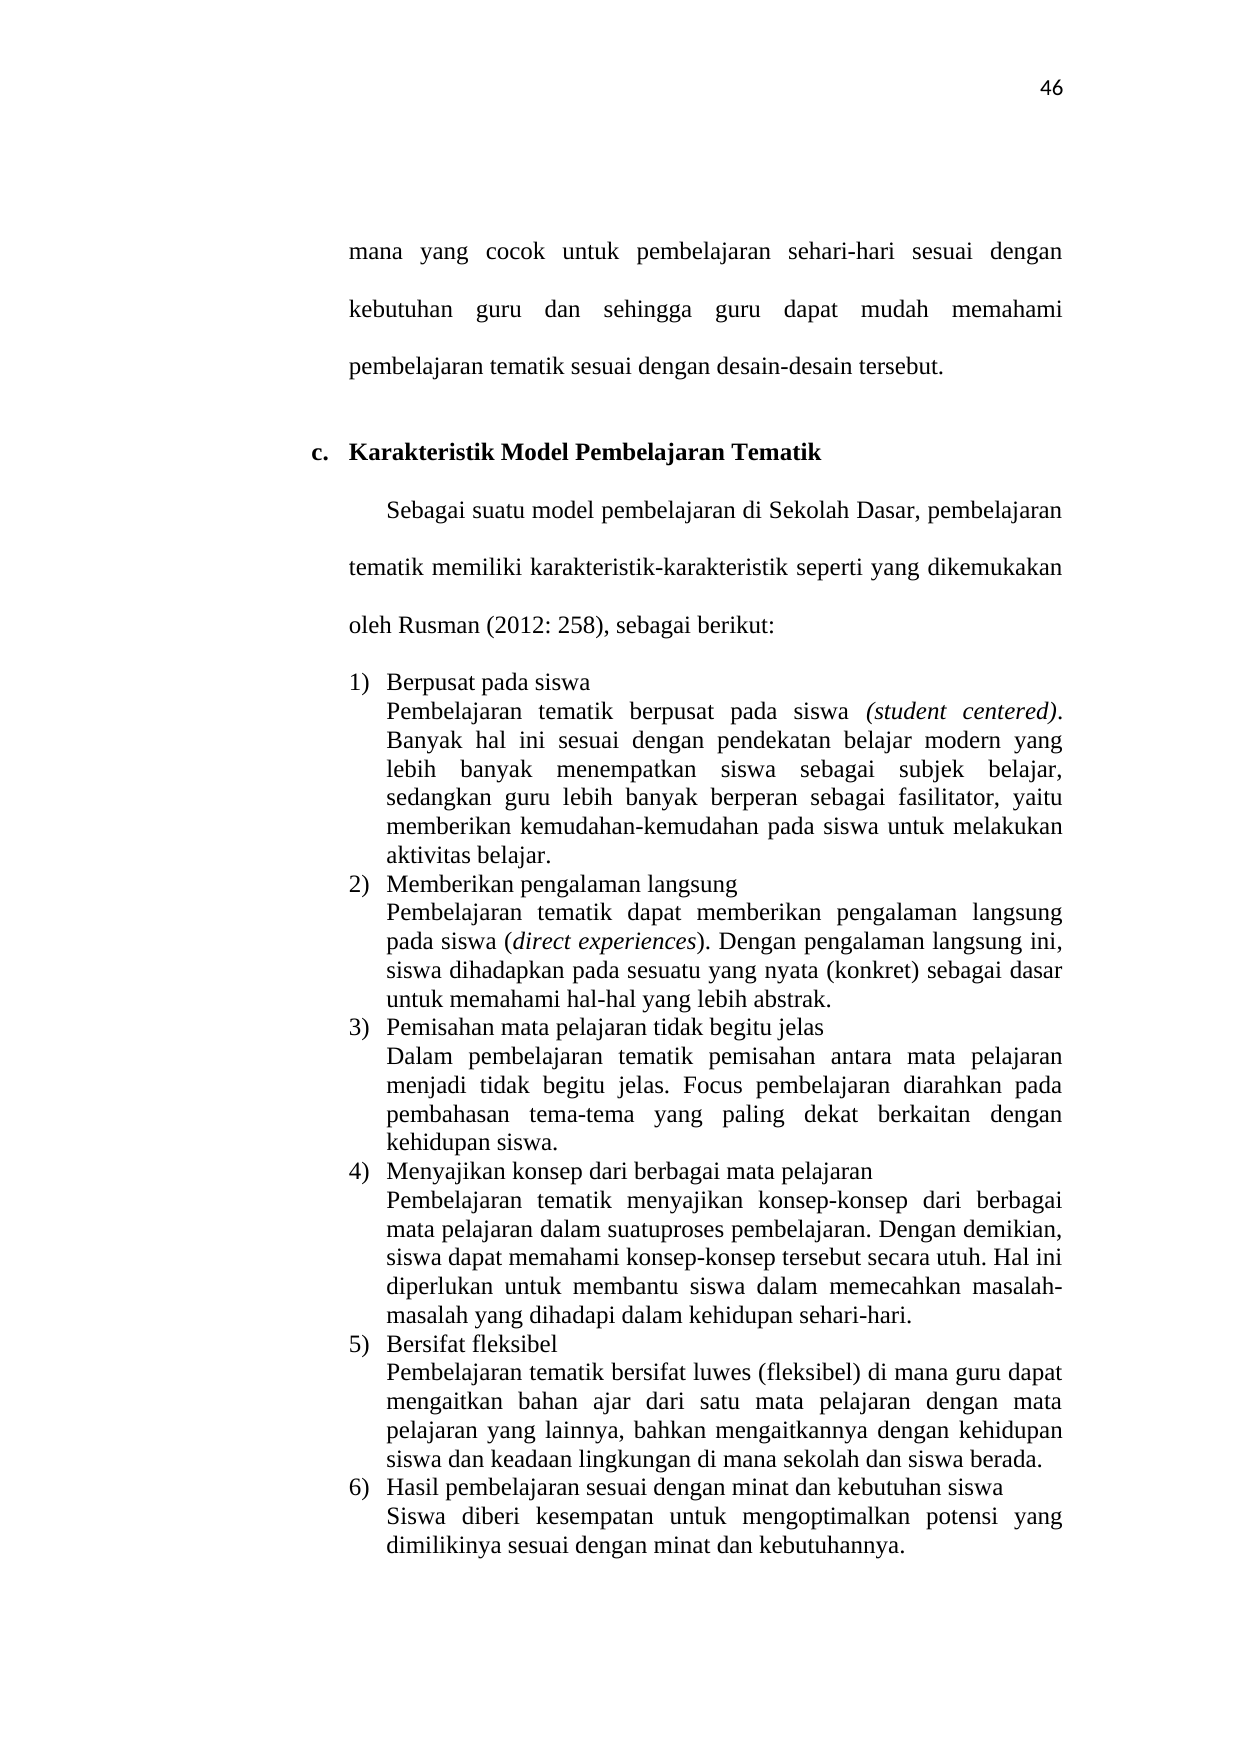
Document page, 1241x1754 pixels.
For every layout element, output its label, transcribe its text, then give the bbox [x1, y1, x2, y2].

list Siswa diberi kesempatan untuk mengoptimalkan potensi yang dimilikinya sesuai dengan minat dan kebutuhannya. [386, 1501, 1063, 1559]
list Pemisahan mata pelajaran tidak begitu jelas [349, 1012, 1063, 1041]
list Berpusat pada siswa [349, 667, 1063, 696]
list Hasil pembelajaran sesuai dengan minat dan kebutuhan siswa [349, 1472, 1063, 1501]
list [349, 236, 1063, 380]
list Karakteristik Model Pembelajaran Tematik [311, 437, 1063, 466]
list Sebagai suatu model pembelajaran di Sekolah Dasar, pembelajaran tematik memiliki karakteristik-karakteristik seperti yang dikemukakan oleh Rusman (2012: 258), sebagai berikut: [349, 495, 1063, 639]
list Pembelajaran tematik menyajikan konsep-konsep dari berbagai mata pelajaran dalam suatuproses pembelajaran. Dengan demikian, siswa dapat memahami konsep-konsep tersebut secara utuh. Hal ini diperlukan untuk membantu siswa dalam memecahkan masalah-masalah yang dihadapi dalam kehidupan sehari-hari. [386, 1185, 1063, 1329]
list Menyajikan konsep dari berbagai mata pelajaran [349, 1156, 1063, 1185]
list Pembelajaran tematik berpusat pada siswa (student centered). Banyak hal ini sesuai dengan pendekatan belajar modern yang lebih banyak menempatkan siswa sebagai subjek belajar, sedangkan guru lebih banyak berperan sebagai fasilitator, yaitu memberikan kemudahan-kemudahan pada siswa untuk melakukan aktivitas belajar. [386, 696, 1063, 869]
list Memberikan pengalaman langsung [349, 869, 1063, 897]
list Pembelajaran tematik bersifat luwes (fleksibel) di mana guru dapat mengaitkan bahan ajar dari satu mata pelajaran dengan mata pelajaran yang lainnya, bahkan mengaitkannya dengan kehidupan siswa dan keadaan lingkungan di mana sekolah dan siswa berada. [386, 1357, 1063, 1472]
list Pembelajaran tematik dapat memberikan pengalaman langsung pada siswa (direct experiences). Dengan pengalaman langsung ini, siswa dihadapkan pada sesuatu yang nyata (konkret) sebagai dasar untuk memahami hal-hal yang lebih abstrak. [386, 897, 1063, 1012]
list Dalam pembelajaran tematik pemisahan antara mata pelajaran menjadi tidak begitu jelas. Focus pembelajaran diarahkan pada pembahasan tema-tema yang paling dekat berkaitan dengan kehidupan siswa. [386, 1041, 1063, 1156]
list Bersifat fleksibel [349, 1329, 1063, 1357]
